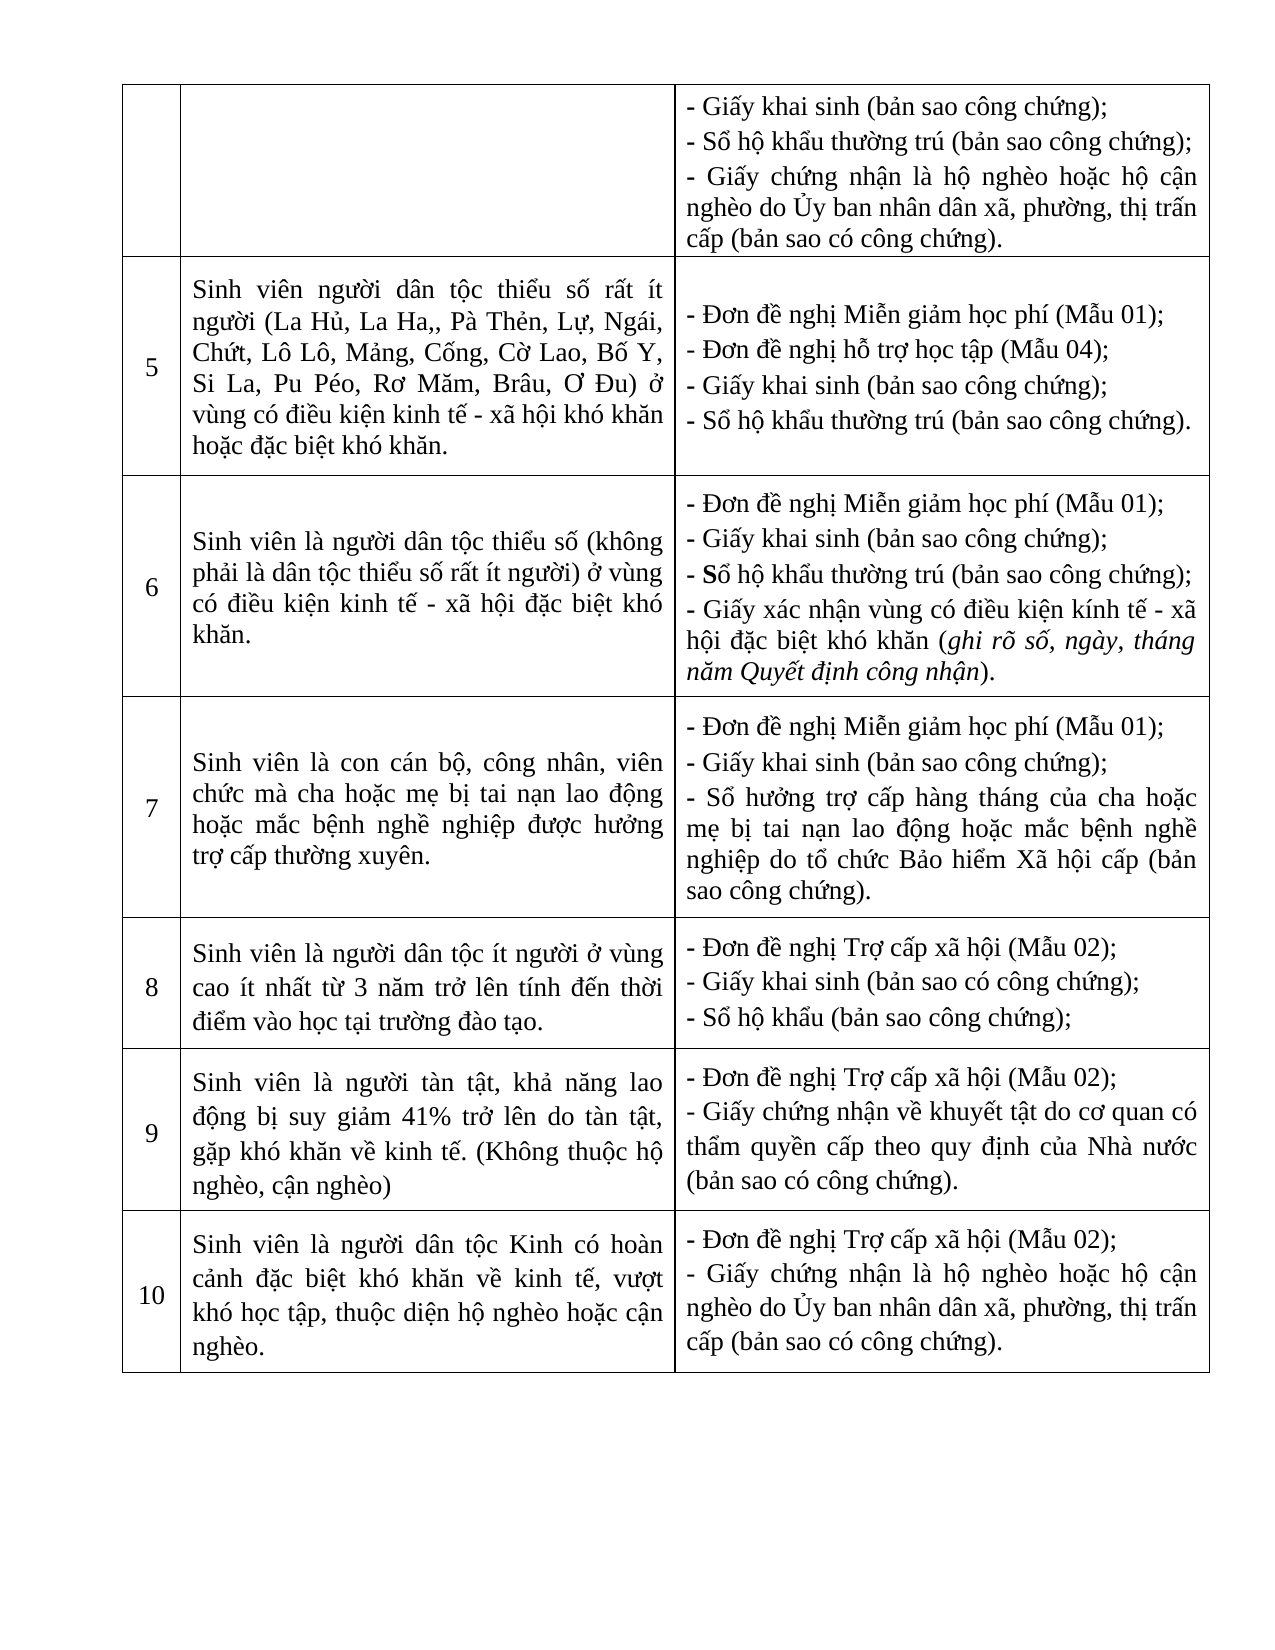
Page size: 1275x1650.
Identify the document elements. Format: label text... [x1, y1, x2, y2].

table_cell 9 [123, 1049, 180, 1209]
table_cell 7 [123, 697, 180, 917]
table_cell Sinh viên là người dân tộc thiểu số (không phải là dân tộc thiểu số rất ít người) ở vùng có điều kiện kinh tế - xã hội đặc biệt khó khăn. [181, 476, 674, 696]
table_cell 6 [123, 476, 180, 696]
table_cell - Đơn đề nghị Miễn giảm học phí (Mẫu 01); - Đơn đề nghị hỗ trợ học tập (Mẫu 04); - Giấy khai sinh (bản sao công chứng); - Sổ hộ khẩu thường trú (bản sao công chứng). [676, 257, 1209, 475]
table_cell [181, 85, 674, 256]
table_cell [676, 85, 1209, 256]
table_cell 4 [123, 85, 180, 256]
table_cell Sinh viên là người tàn tật, khả năng lao động bị suy giảm 41% trở lên do tàn tật, gặp khó khăn về kinh tế. (Không thuộc hộ nghèo, cận nghèo) [181, 1049, 674, 1209]
table_cell Sinh viên người dân tộc thiểu số rất ít người (La Hủ, La Ha,, Pà Thẻn, Lự, Ngái, Chứt, Lô Lô, Mảng, Cống, Cờ Lao, Bố Y, Si La, Pu Péo, Rơ Măm, Brâu, Ơ Đu) ở vùng có điều kiện kinh tế - xã hội khó khăn hoặc đặc biệt khó khăn. [181, 257, 674, 475]
table_cell 10 [123, 1211, 180, 1372]
table_cell - Đơn đề nghị Trợ cấp xã hội (Mẫu 02); - Giấy chứng nhận là hộ nghèo hoặc hộ cận nghèo do Ủy ban nhân dân xã, phường, thị trấn cấp (bản sao có công chứng). [676, 1211, 1209, 1372]
table_cell Sinh viên là người dân tộc Kinh có hoàn cảnh đặc biệt khó khăn về kinh tế, vượt khó học tập, thuộc diện hộ nghèo hoặc cận nghèo. [181, 1211, 674, 1372]
table_cell Sinh viên là người dân tộc ít người ở vùng cao ít nhất từ 3 năm trở lên tính đến thời điểm vào học tại trường đào tạo. [181, 918, 674, 1048]
table_cell - Đơn đề nghị Miễn giảm học phí (Mẫu 01); - Giấy khai sinh (bản sao công chứng); - Sổ hưởng trợ cấp hàng tháng của cha hoặc mẹ bị tai nạn lao động hoặc mắc bệnh nghề nghiệp do tổ chức Bảo hiểm Xã hội cấp (bản sao công chứng). [676, 697, 1209, 917]
table_cell - Đơn đề nghị Trợ cấp xã hội (Mẫu 02); - Giấy khai sinh (bản sao có công chứng); - Sổ hộ khẩu (bản sao công chứng); [676, 918, 1209, 1048]
table_cell 5 [123, 257, 180, 475]
table_cell - Đơn đề nghị Trợ cấp xã hội (Mẫu 02); - Giấy chứng nhận về khuyết tật do cơ quan có thẩm quyền cấp theo quy định của Nhà nước (bản sao có công chứng). [676, 1049, 1209, 1209]
table_cell - Đơn đề nghị Miễn giảm học phí (Mẫu 01); - Giấy khai sinh (bản sao công chứng); - Sổ hộ khẩu thường trú (bản sao công chứng); - Giấy xác nhận vùng có điều kiện kính tế - xã hội đặc biệt khó khăn (ghi rõ số, ngày, tháng năm Quyết định công nhận). [676, 476, 1209, 696]
table_cell Sinh viên là con cán bộ, công nhân, viên chức mà cha hoặc mẹ bị tai nạn lao động hoặc mắc bệnh nghề nghiệp được hưởng trợ cấp thường xuyên. [181, 697, 674, 917]
table_cell 8 [123, 918, 180, 1048]
